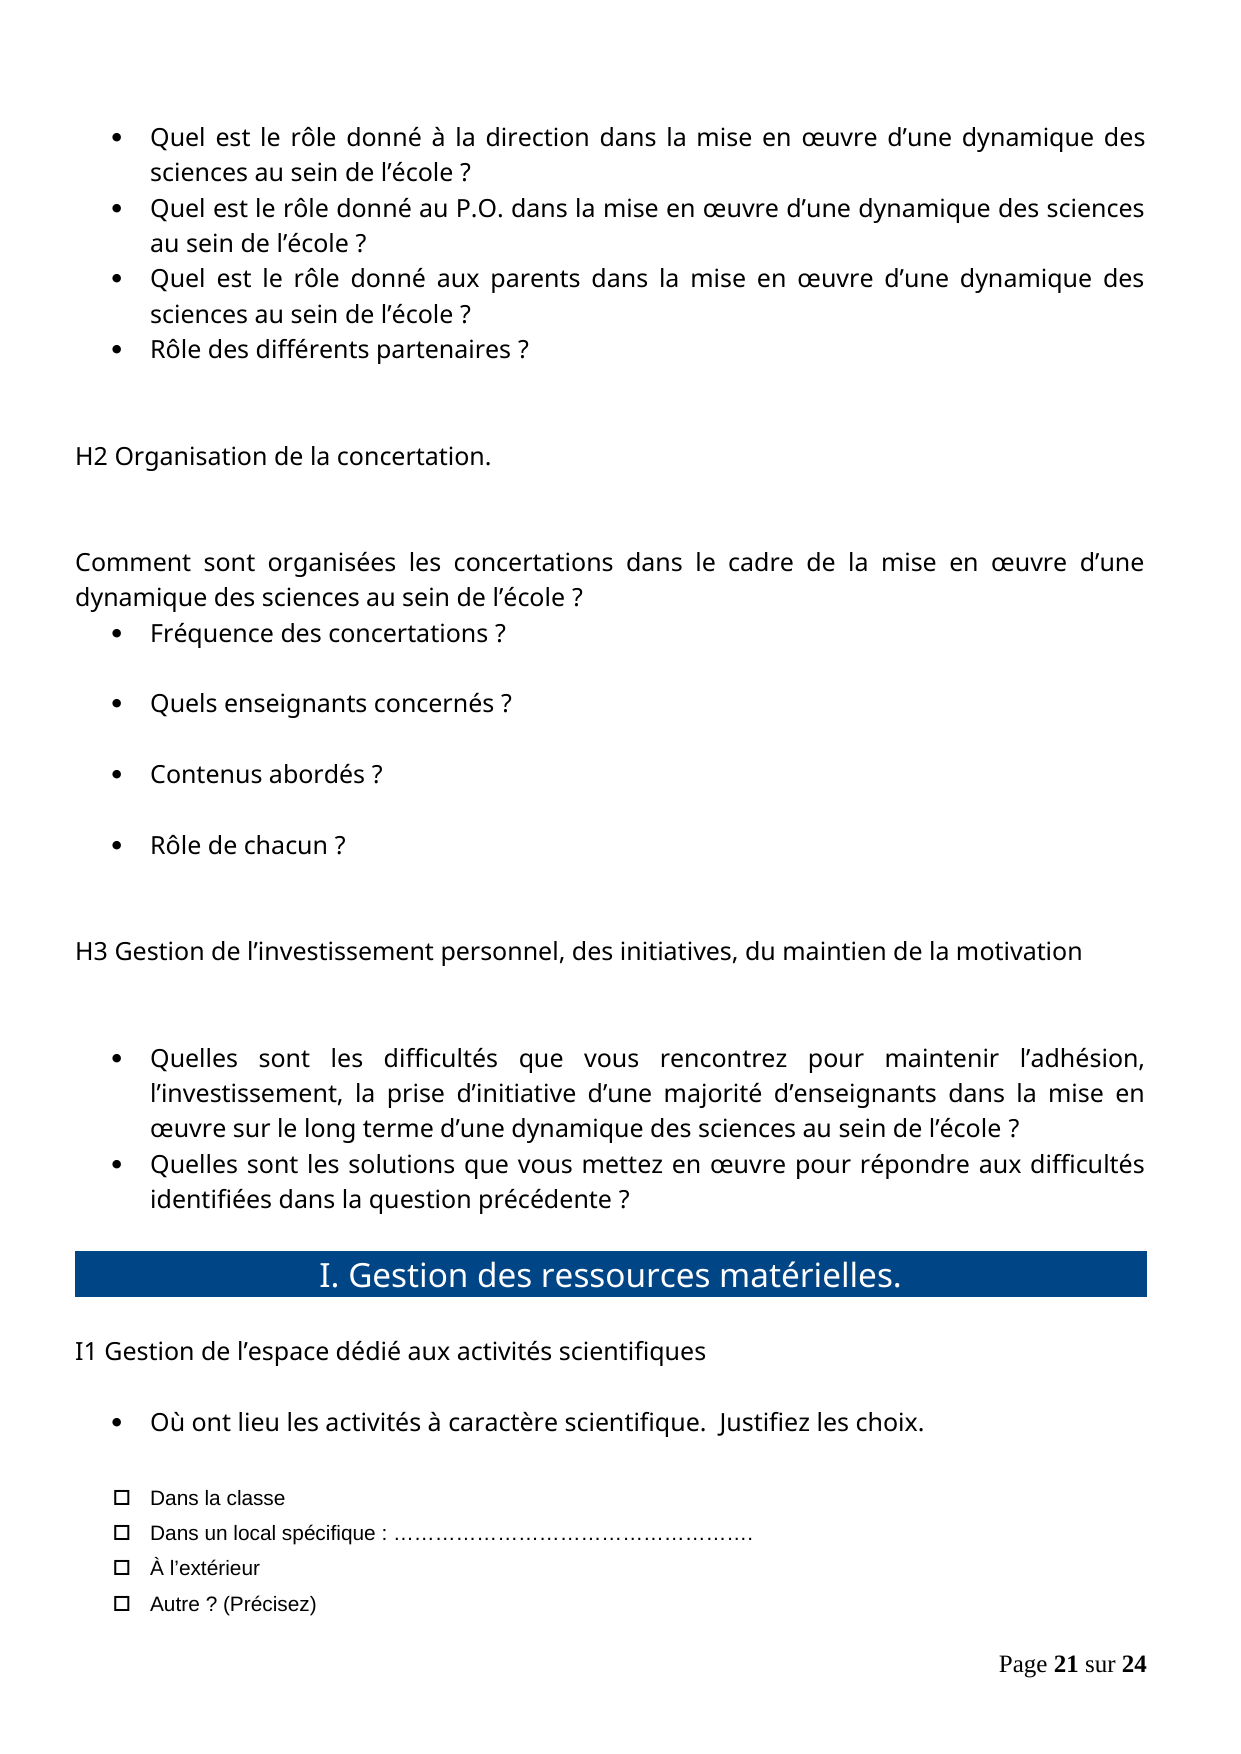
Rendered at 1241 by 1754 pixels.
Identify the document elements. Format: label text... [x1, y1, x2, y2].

text I1 Gestion de l’espace dédié aux activités scientifiques [75, 1332, 1147, 1368]
list Quelles sont les difficultés que vous rencontrez pour maintenir l’adhésion, l’investissement, la prise d’initiative d’une majorité d’enseignants dans la mise en œuvre sur le long terme d’une dynamique des sciences au sein de l’école ? [112, 1039, 1147, 1145]
text Comment sont organisées les concertations dans le cadre de la mise en œuvre d’une dynamique des sciences au sein de l’école ? [75, 543, 1147, 614]
list Rôle de chacun ? [112, 826, 1147, 862]
text H3 Gestion de l’investissement personnel, des initiatives, du maintien de la motivation [75, 933, 1147, 968]
list Quel est le rôle donné aux parents dans la mise en œuvre d’une dynamique des sciences au sein de l’école ? [112, 260, 1147, 331]
list Quel est le rôle donné à la direction dans la mise en œuvre d’une dynamique des sciences au sein de l’école ? [112, 118, 1147, 189]
list À l’extérieur [112, 1545, 1147, 1580]
list Dans un local spécifique : ……………………………………………. [112, 1509, 1147, 1545]
list Où ont lieu les activités à caractère scientifique. Justifiez les choix. [112, 1403, 1147, 1438]
text H2 Organisation de la concertation. [75, 437, 1147, 472]
text I. Gestion des ressources matérielles. [75, 1251, 1147, 1297]
list Quelles sont les solutions que vous mettez en œuvre pour répondre aux difficultés identifiées dans la question précédente ? [112, 1145, 1147, 1216]
list Fréquence des concertations ? [112, 614, 1147, 649]
list Quel est le rôle donné au P.O. dans la mise en œuvre d’une dynamique des sciences au sein de l’école ? [112, 189, 1147, 260]
list Rôle des différents partenaires ? [112, 331, 1147, 366]
list Autre ? (Précisez) [112, 1580, 1147, 1616]
list Contenus abordés ? [112, 756, 1147, 791]
list Dans la classe [112, 1474, 1147, 1509]
list Quels enseignants concernés ? [112, 685, 1147, 720]
